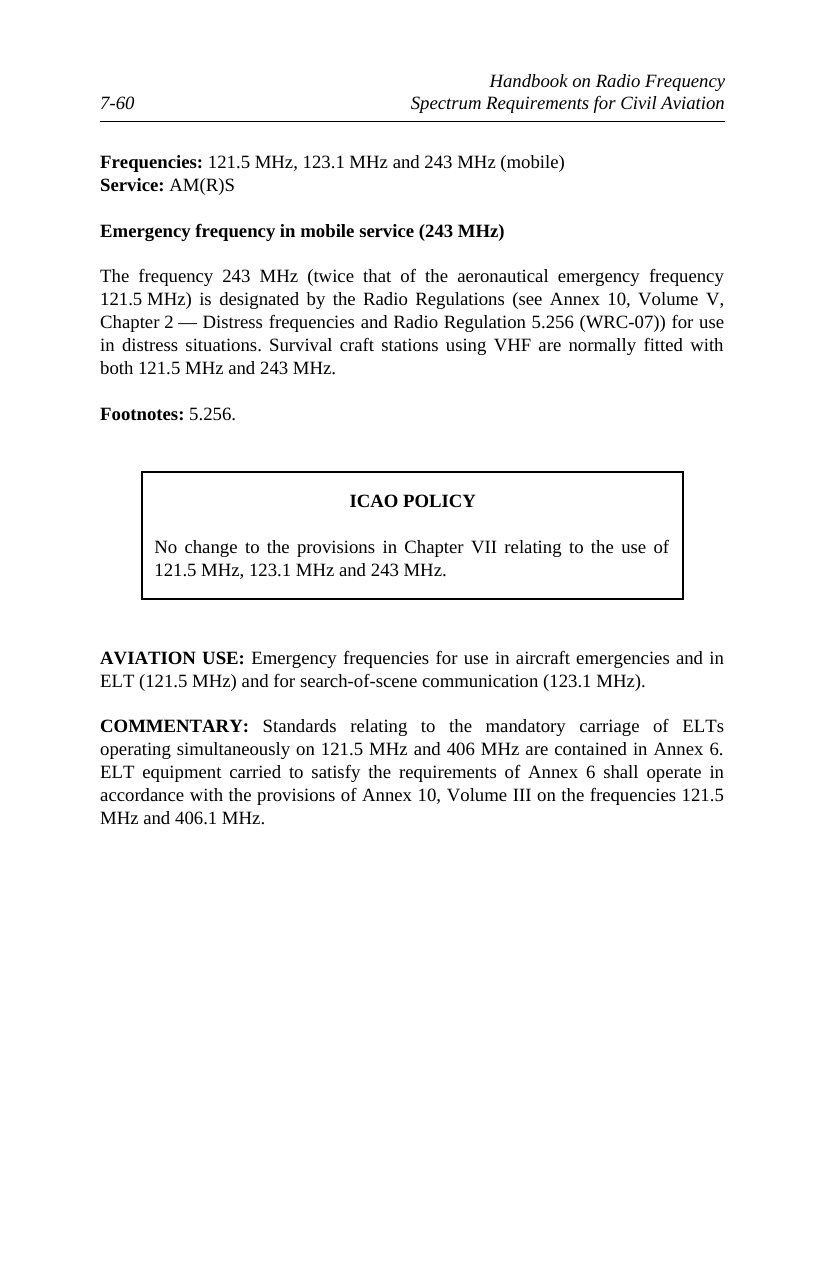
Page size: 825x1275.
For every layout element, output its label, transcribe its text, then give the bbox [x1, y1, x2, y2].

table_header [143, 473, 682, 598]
text The frequency 243 MHz (twice that of the aeronautical emergency frequency 121.5 MHz) is designated by the Radio Regulations (see Annex 10, Volume V, Chapter 2 — Distress frequencies and Radio Regulation 5.256 (WRC-07)) for use in distress situations. Survival craft stations using VHF are normally fitted with both 121.5 MHz and 243 MHz. [100, 264, 725, 379]
text AVIATION USE: Emergency frequencies for use in aircraft emergencies and in ELT (121.5 MHz) and for search-of-scene communication (123.1 MHz). [100, 646, 725, 692]
text Service: AM(R)S [100, 173, 725, 196]
text COMMENTARY: Standards relating to the mandatory carriage of ELTs operating simultaneously on 121.5 MHz and 406 MHz are contained in Annex 6. ELT equipment carried to satisfy the requirements of Annex 6 shall operate in accordance with the provisions of Annex 10, Volume III on the frequencies 121.5 MHz and 406.1 MHz. [100, 714, 725, 829]
text Footnotes: 5.256. [100, 402, 725, 425]
text Emergency frequency in mobile service (243 MHz) [100, 219, 725, 242]
text Frequencies: 121.5 MHz, 123.1 MHz and 243 MHz (mobile) [100, 150, 725, 173]
